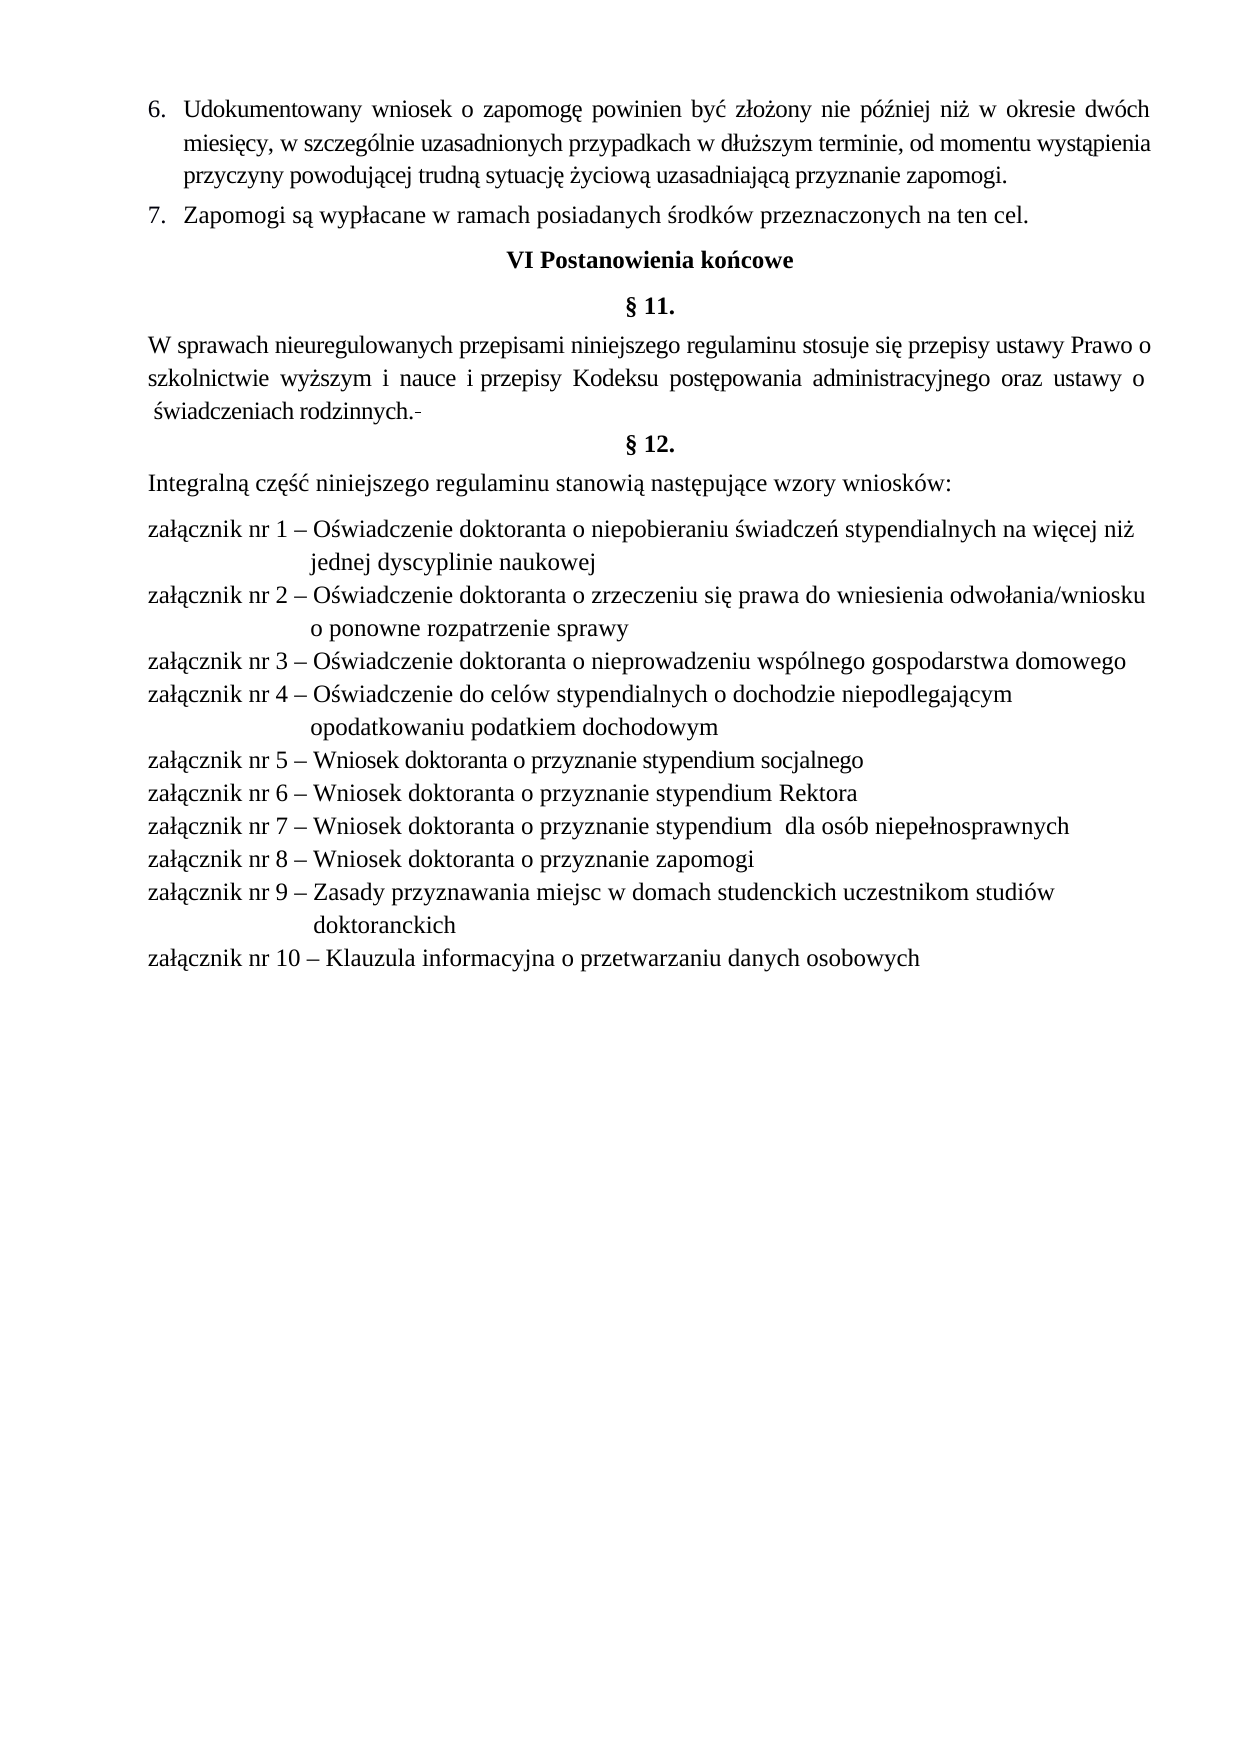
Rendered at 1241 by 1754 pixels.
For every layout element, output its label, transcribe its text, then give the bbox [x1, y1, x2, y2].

text załącznik nr 10 – Klauzula informacyjna o przetwarzaniu danych osobowych [148, 943, 1152, 972]
text załącznik nr 5 – Wniosek doktoranta o przyznanie stypendium socjalnego [148, 745, 1152, 774]
text VI Postanowienia końcowe [148, 245, 1152, 274]
text § 11. [148, 291, 1152, 320]
text § 12. [148, 429, 1152, 458]
list Zapomogi są wypłacane w ramach posiadanych środków przeznaczonych na ten cel. [148, 200, 1152, 229]
text załącznik nr 6 – Wniosek doktoranta o przyznanie stypendium Rektora [148, 778, 1152, 807]
text załącznik nr 7 – Wniosek doktoranta o przyznanie stypendium dla osób niepełnosprawnych [148, 811, 1152, 840]
text Integralną część niniejszego regulaminu stanowią następujące wzory wniosków: [148, 468, 1152, 497]
list Udokumentowany wniosek o zapomogę powinien być złożony nie później niż w okresie dwóch miesięcy, w szczególnie uzasadnionych przypadkach w dłuższym terminie, od momentu wystąpienia przyczyny powodującej trudną sytuację życiową uzasadniającą przyznanie zapomogi. [148, 94, 1152, 189]
text załącznik nr 1 – Oświadczenie doktoranta o niepobieraniu świadczeń stypendialnych na więcej niż jednej dyscyplinie naukowej [148, 514, 1163, 576]
text W sprawach nieuregulowanych przepisami niniejszego regulaminu stosuje się przepisy ustawy Prawo o szkolnictwie wyższym i nauce i przepisy Kodeksu postępowania administracyjnego oraz ustawy o świadczeniach rodzinnych. [148, 330, 1152, 425]
text załącznik nr 2 – Oświadczenie doktoranta o zrzeczeniu się prawa do wniesienia odwołania/wniosku o ponowne rozpatrzenie sprawy [148, 580, 1163, 642]
text załącznik nr 3 – Oświadczenie doktoranta o nieprowadzeniu wspólnego gospodarstwa domowego [148, 646, 1152, 675]
text załącznik nr 8 – Wniosek doktoranta o przyznanie zapomogi [148, 844, 1152, 873]
text załącznik nr 9 – Zasady przyznawania miejsc w domach studenckich uczestnikom studiów doktoranckich [148, 877, 1152, 939]
text załącznik nr 4 – Oświadczenie do celów stypendialnych o dochodzie niepodlegającym opodatkowaniu podatkiem dochodowym [148, 679, 1152, 741]
